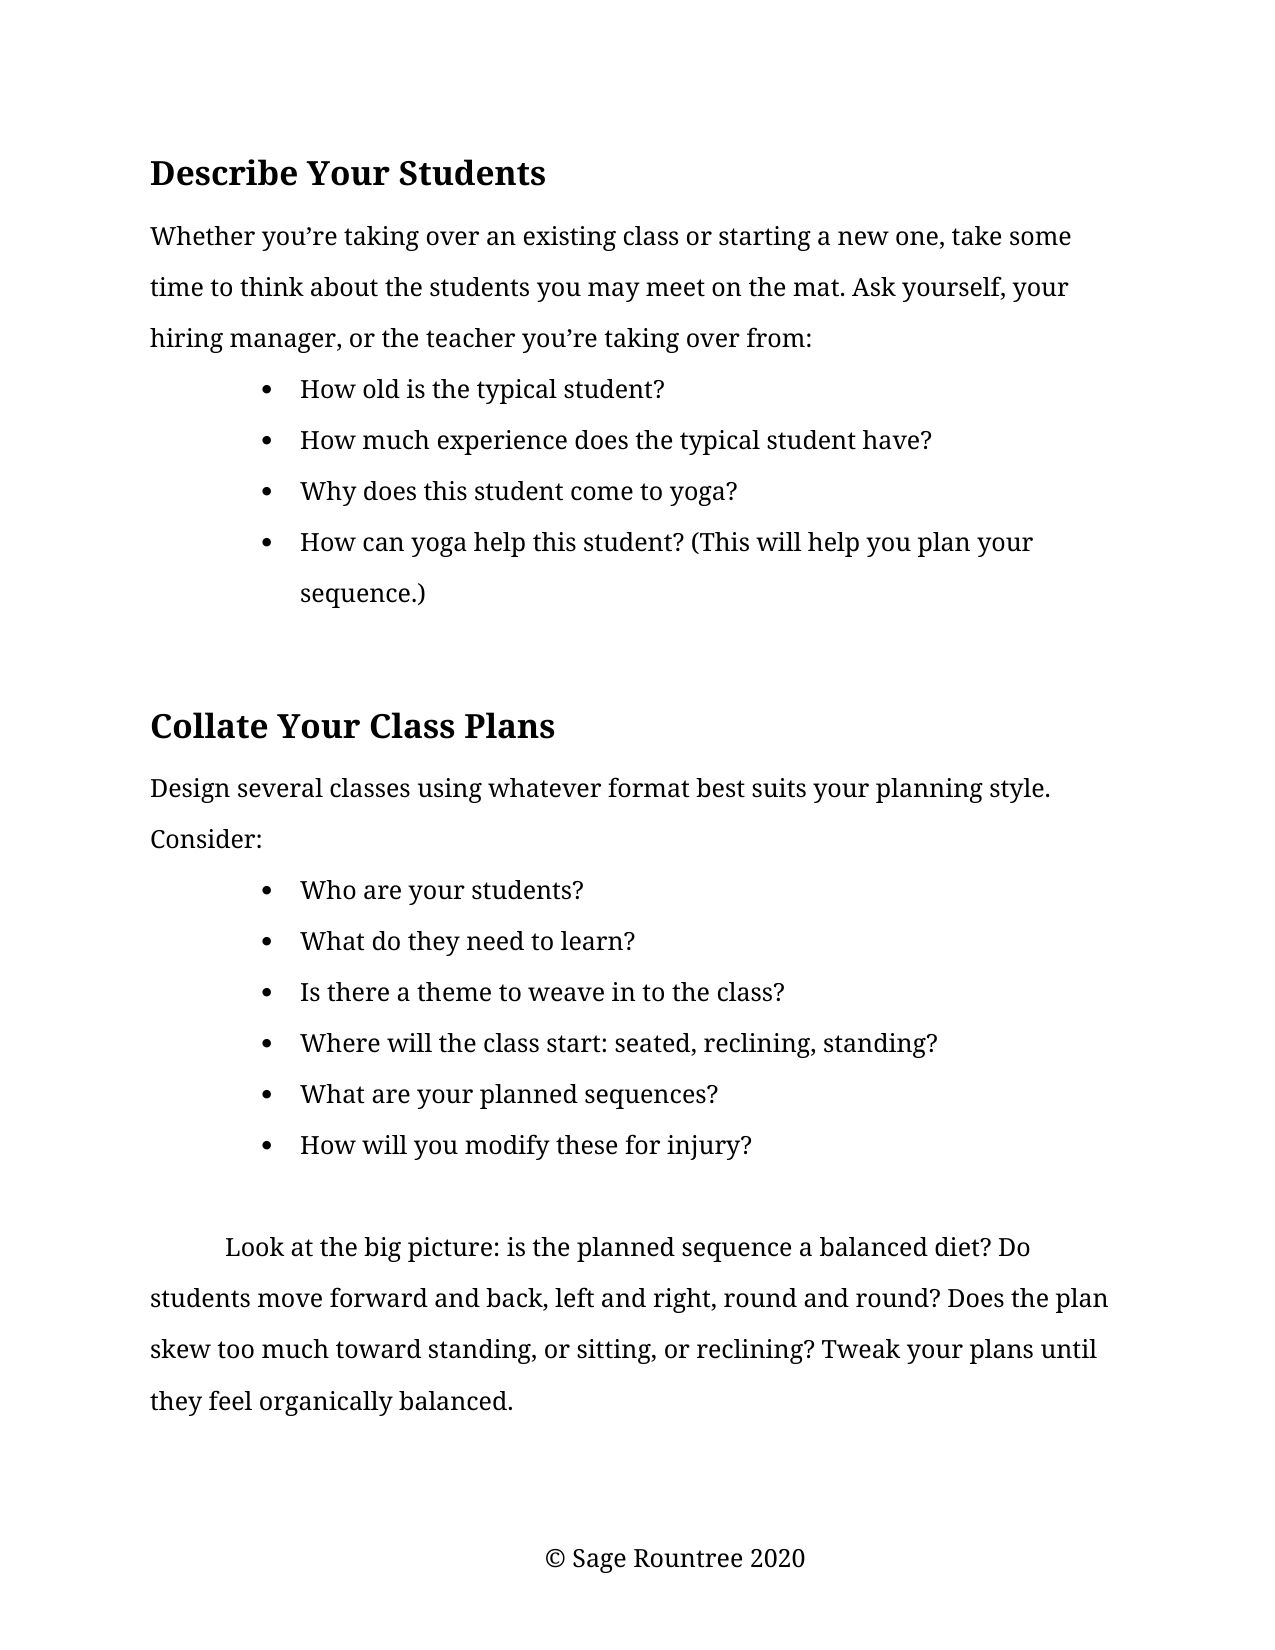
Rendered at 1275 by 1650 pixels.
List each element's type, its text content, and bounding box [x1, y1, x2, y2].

subtitle Describe Your Students [150, 150, 1125, 195]
list Who are your students? [262, 873, 1125, 907]
list How will you modify these for injury? [262, 1128, 1125, 1162]
text Look at the big picture: is the planned sequence a balanced diet? Do students move forward and back, left and right, round and round? Does the plan skew too much toward standing, or sitting, or reclining? Tweak your plans until they feel organically balanced. [150, 1230, 1125, 1417]
list What do they need to learn? [262, 924, 1125, 958]
text Design several classes using whatever format best suits your planning style. Consider: [150, 771, 1125, 856]
list What are your planned sequences? [262, 1077, 1125, 1111]
list Why does this student come to yoga? [262, 473, 1125, 507]
list How much experience does the typical student have? [262, 422, 1125, 456]
subtitle Collate Your Class Plans [150, 702, 1125, 748]
text Whether you’re taking over an existing class or starting a new one, take some time to think about the students you may meet on the mat. Ask yourself, your hiring manager, or the teacher you’re taking over from: [150, 218, 1125, 354]
list How old is the typical student? [262, 371, 1125, 405]
list How can yoga help this student? (This will help you plan your sequence.) [262, 524, 1125, 609]
list Is there a theme to weave in to the class? [262, 975, 1125, 1009]
list Where will the class start: seated, reclining, standing? [262, 1026, 1125, 1060]
